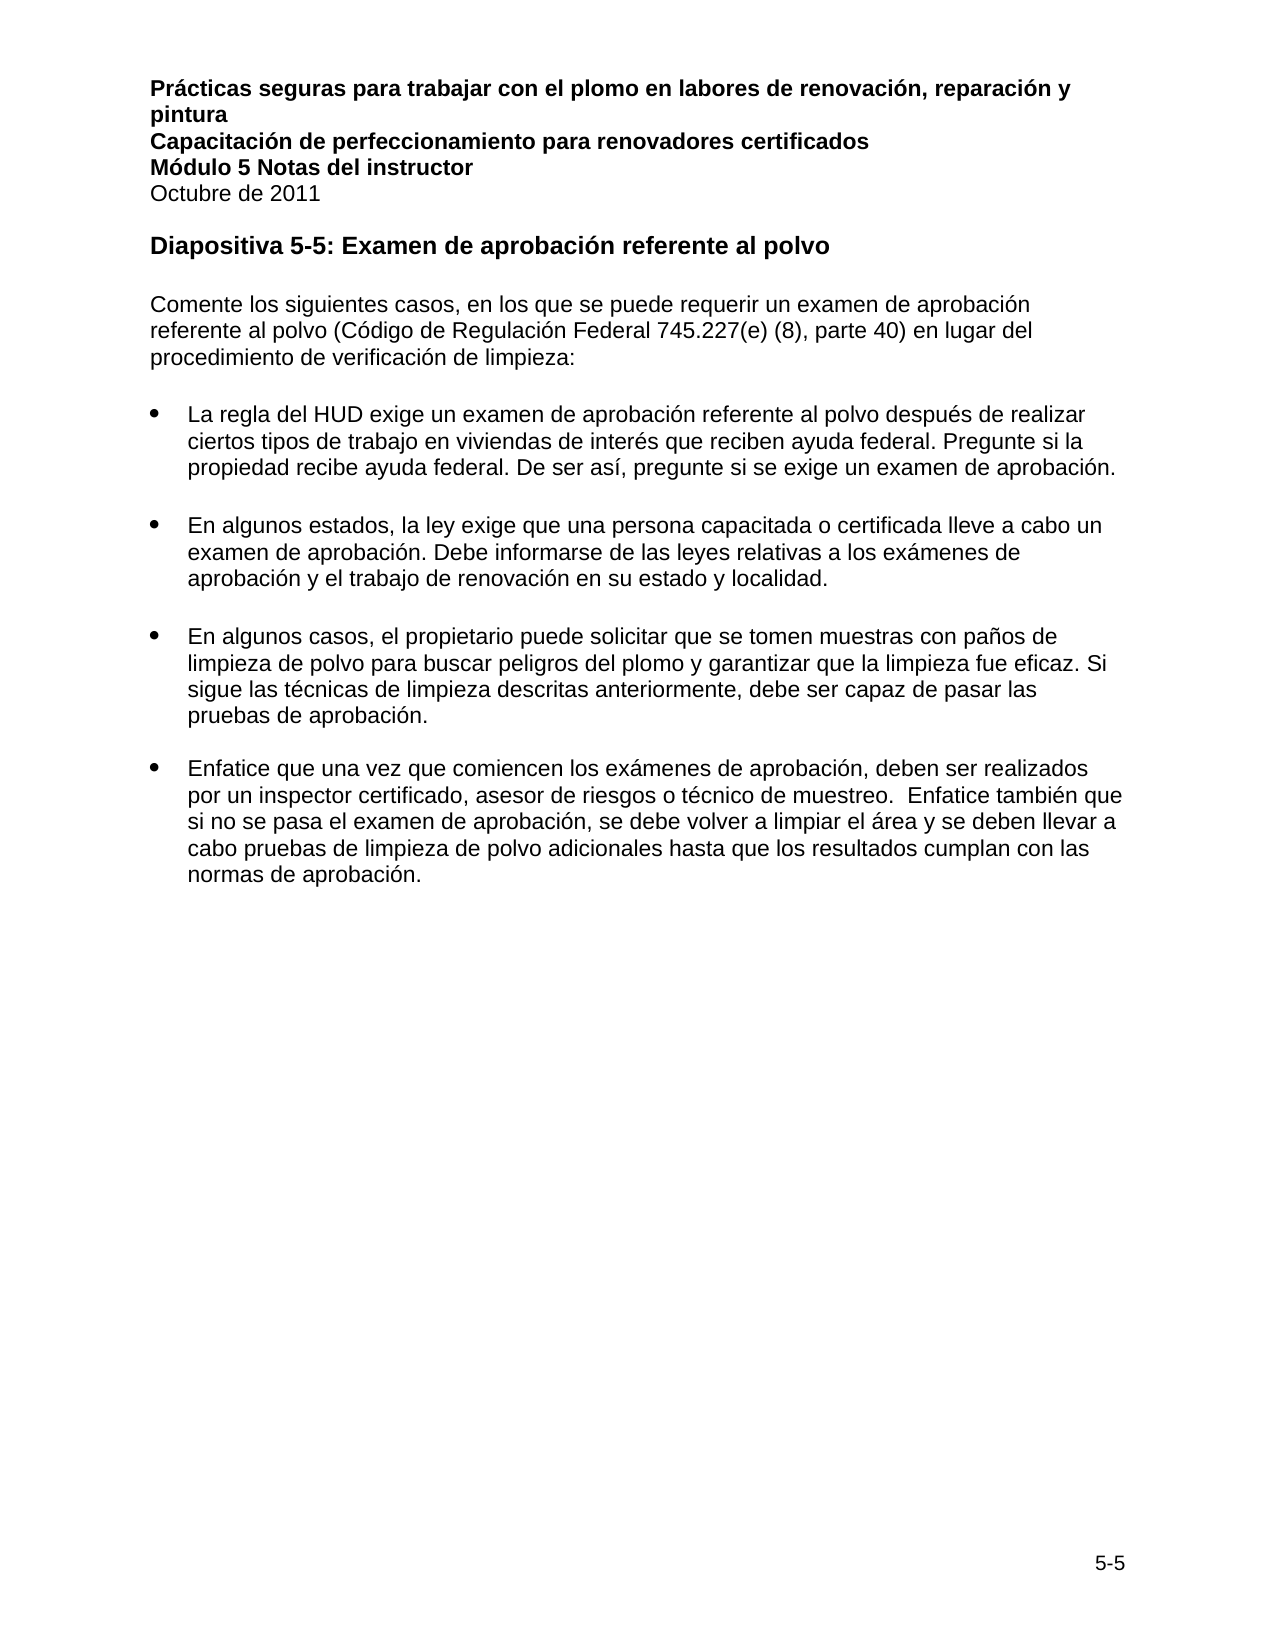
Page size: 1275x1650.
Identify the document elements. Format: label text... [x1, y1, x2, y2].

list La regla del HUD exige un examen de aprobación referente al polvo después de realizar ciertos tipos de trabajo en viviendas de interés que reciben ayuda federal. Pregunte si la propiedad recibe ayuda federal. De ser así, pregunte si se exige un examen de aprobación. [150, 401, 1125, 481]
text Diapositiva 5-5: Examen de aprobación referente al polvo [150, 231, 1125, 259]
list Enfatice que una vez que comiencen los exámenes de aprobación, deben ser realizados por un inspector certificado, asesor de riesgos o técnico de muestreo. Enfatice también que si no se pasa el examen de aprobación, se debe volver a limpiar el área y se deben llevar a cabo pruebas de limpieza de polvo adicionales hasta que los resultados cumplan con las normas de aprobación. [150, 755, 1125, 887]
text Comente los siguientes casos, en los que se puede requerir un examen de aprobación referente al polvo (Código de Regulación Federal 745.227(e) (8), parte 40) en lugar del procedimiento de verificación de limpieza: [150, 291, 1125, 370]
list En algunos estados, la ley exige que una persona capacitada o certificada lleve a cabo un examen de aprobación. Debe informarse de las leyes relativas a los exámenes de aprobación y el trabajo de renovación en su estado y localidad. [150, 512, 1125, 591]
list En algunos casos, el propietario puede solicitar que se tomen muestras con paños de limpieza de polvo para buscar peligros del plomo y garantizar que la limpieza fue eficaz. Si sigue las técnicas de limpieza descritas anteriormente, debe ser capaz de pasar las pruebas de aprobación. [150, 623, 1125, 729]
